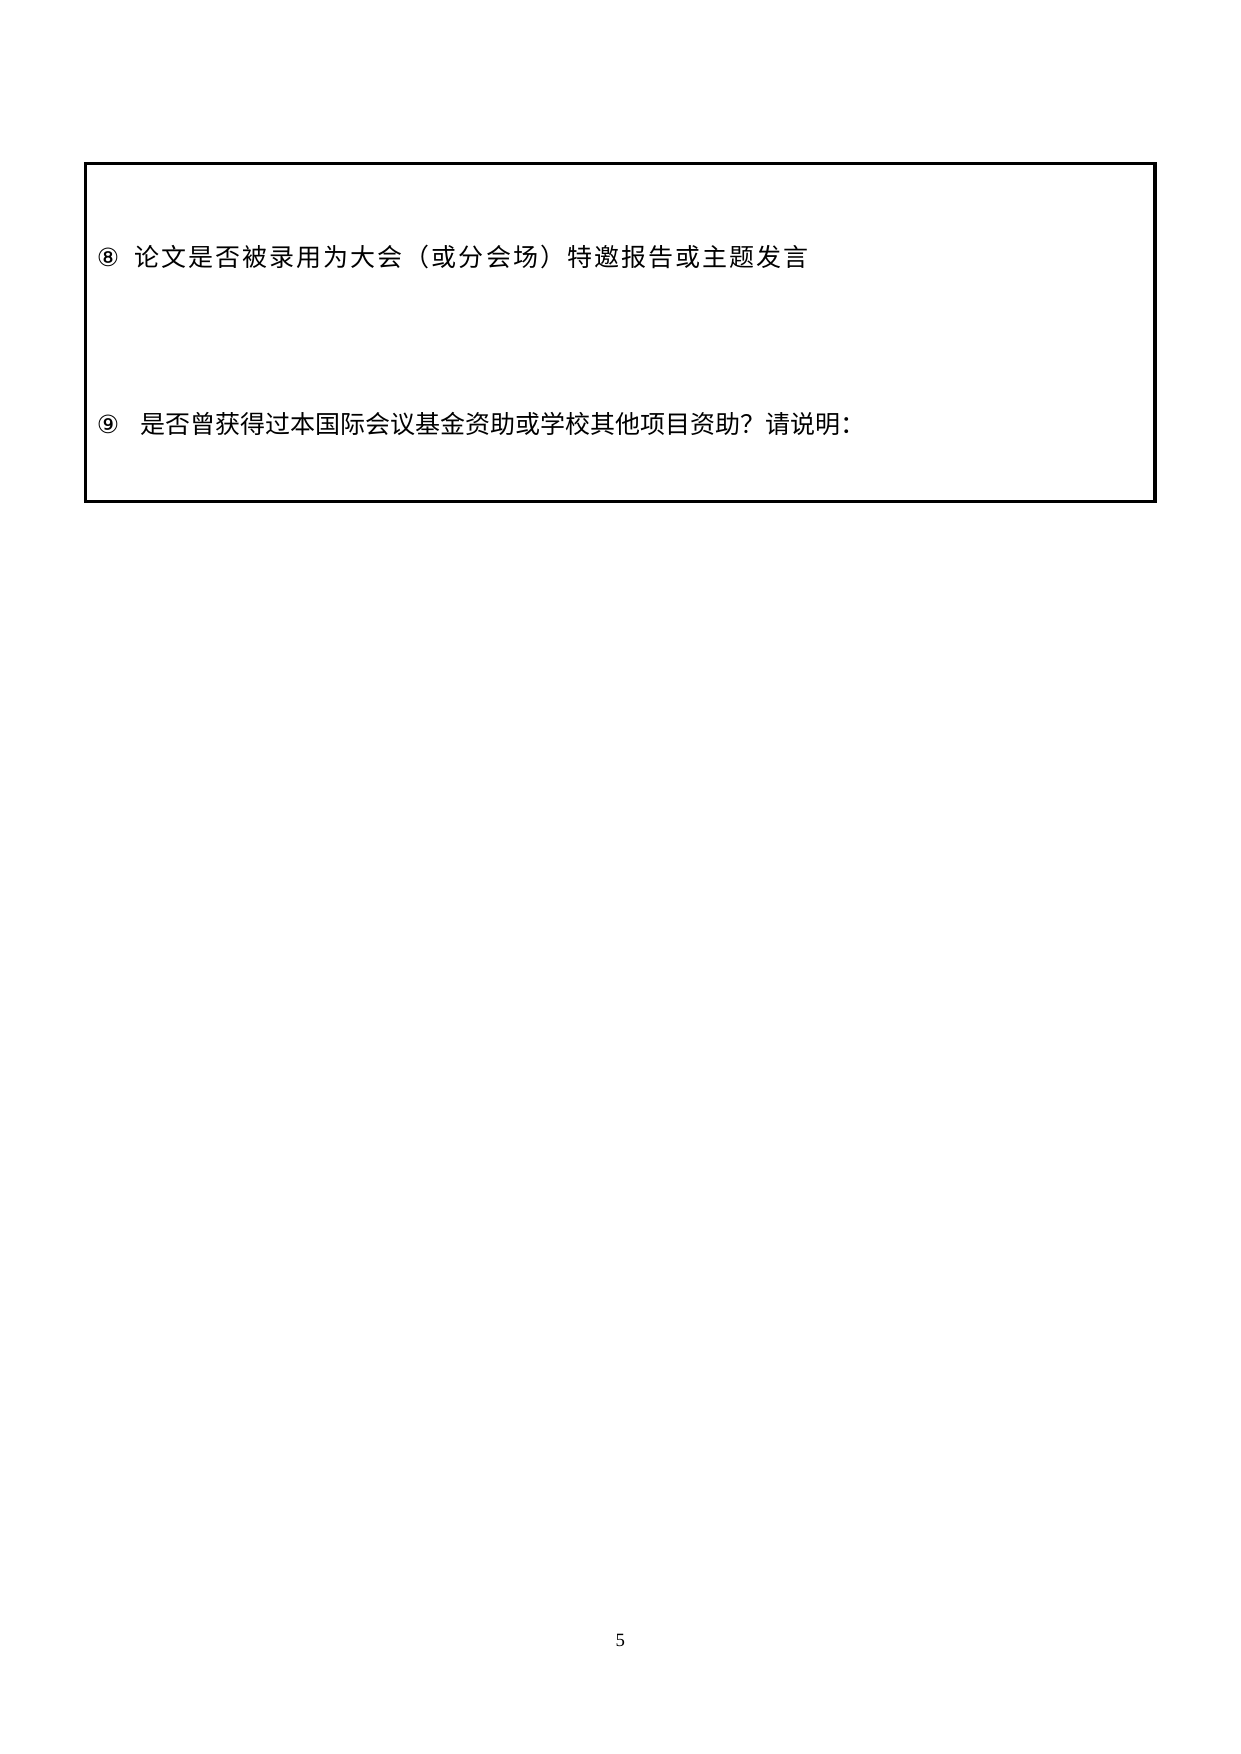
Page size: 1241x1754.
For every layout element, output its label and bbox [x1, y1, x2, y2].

table_header [87, 165, 1153, 500]
